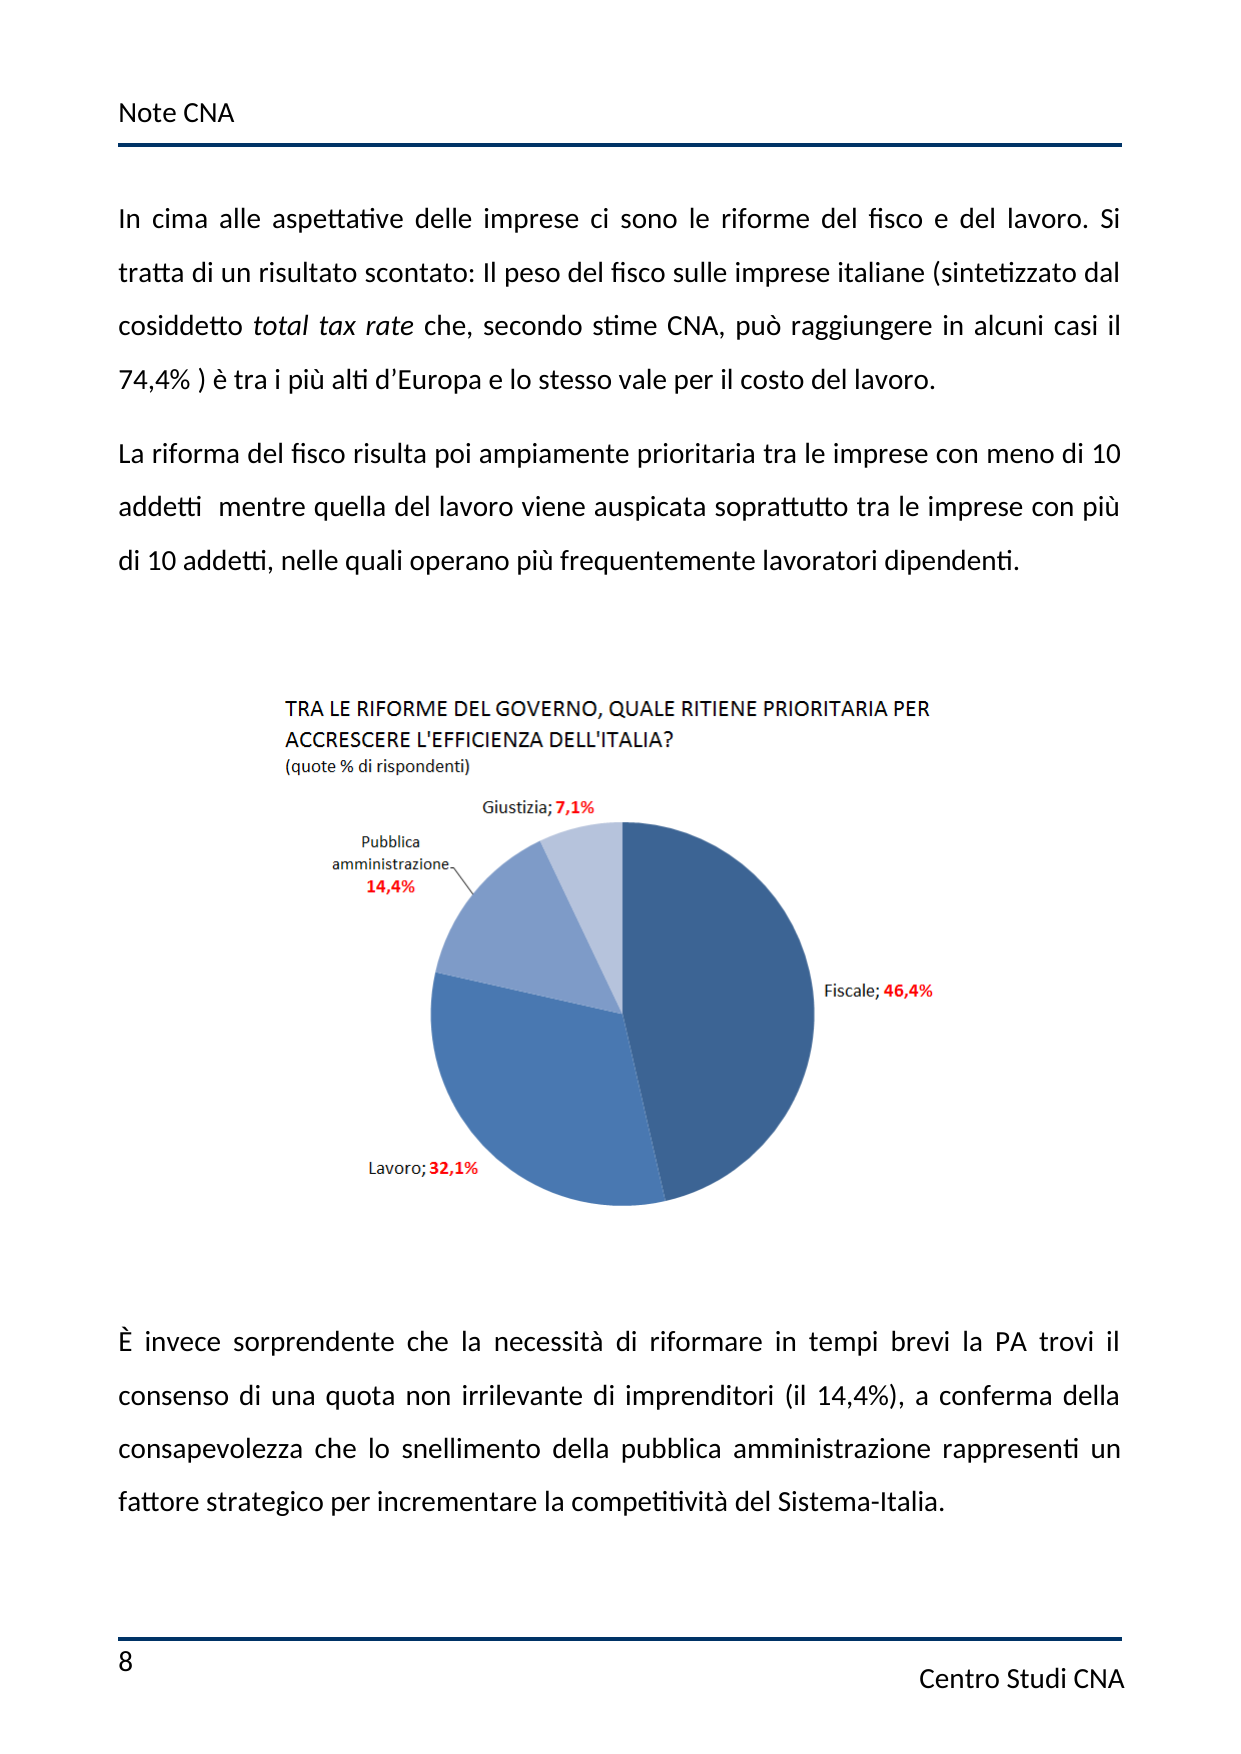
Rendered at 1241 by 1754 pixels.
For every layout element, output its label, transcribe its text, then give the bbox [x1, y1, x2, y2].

text In cima alle aspettative delle imprese ci sono le riforme del fisco e del lavoro. Si tratta di un risultato scontato: Il peso del fisco sulle imprese italiane (sintetizzato dal cosiddetto total tax rate che, secondo stime CNA, può raggiungere in alcuni casi il 74,4% ) è tra i più alti d’Europa e lo stesso vale per il costo del lavoro. [118, 200, 1122, 396]
text È invece sorprendente che la necessità di riformare in tempi brevi la PA trovi il consenso di una quota non irrilevante di imprenditori (il 14,4%), a conferma della consapevolezza che lo snellimento della pubblica amministrazione rappresenti un fattore strategico per incrementare la competitività del Sistema-Italia. [118, 1323, 1122, 1519]
text La riforma del fisco risulta poi ampiamente prioritaria tra le imprese con meno di 10 addetti mentre quella del lavoro viene auspicata soprattutto tra le imprese con più di 10 addetti, nelle quali operano più frequentemente lavoratori dipendenti. [118, 435, 1122, 577]
